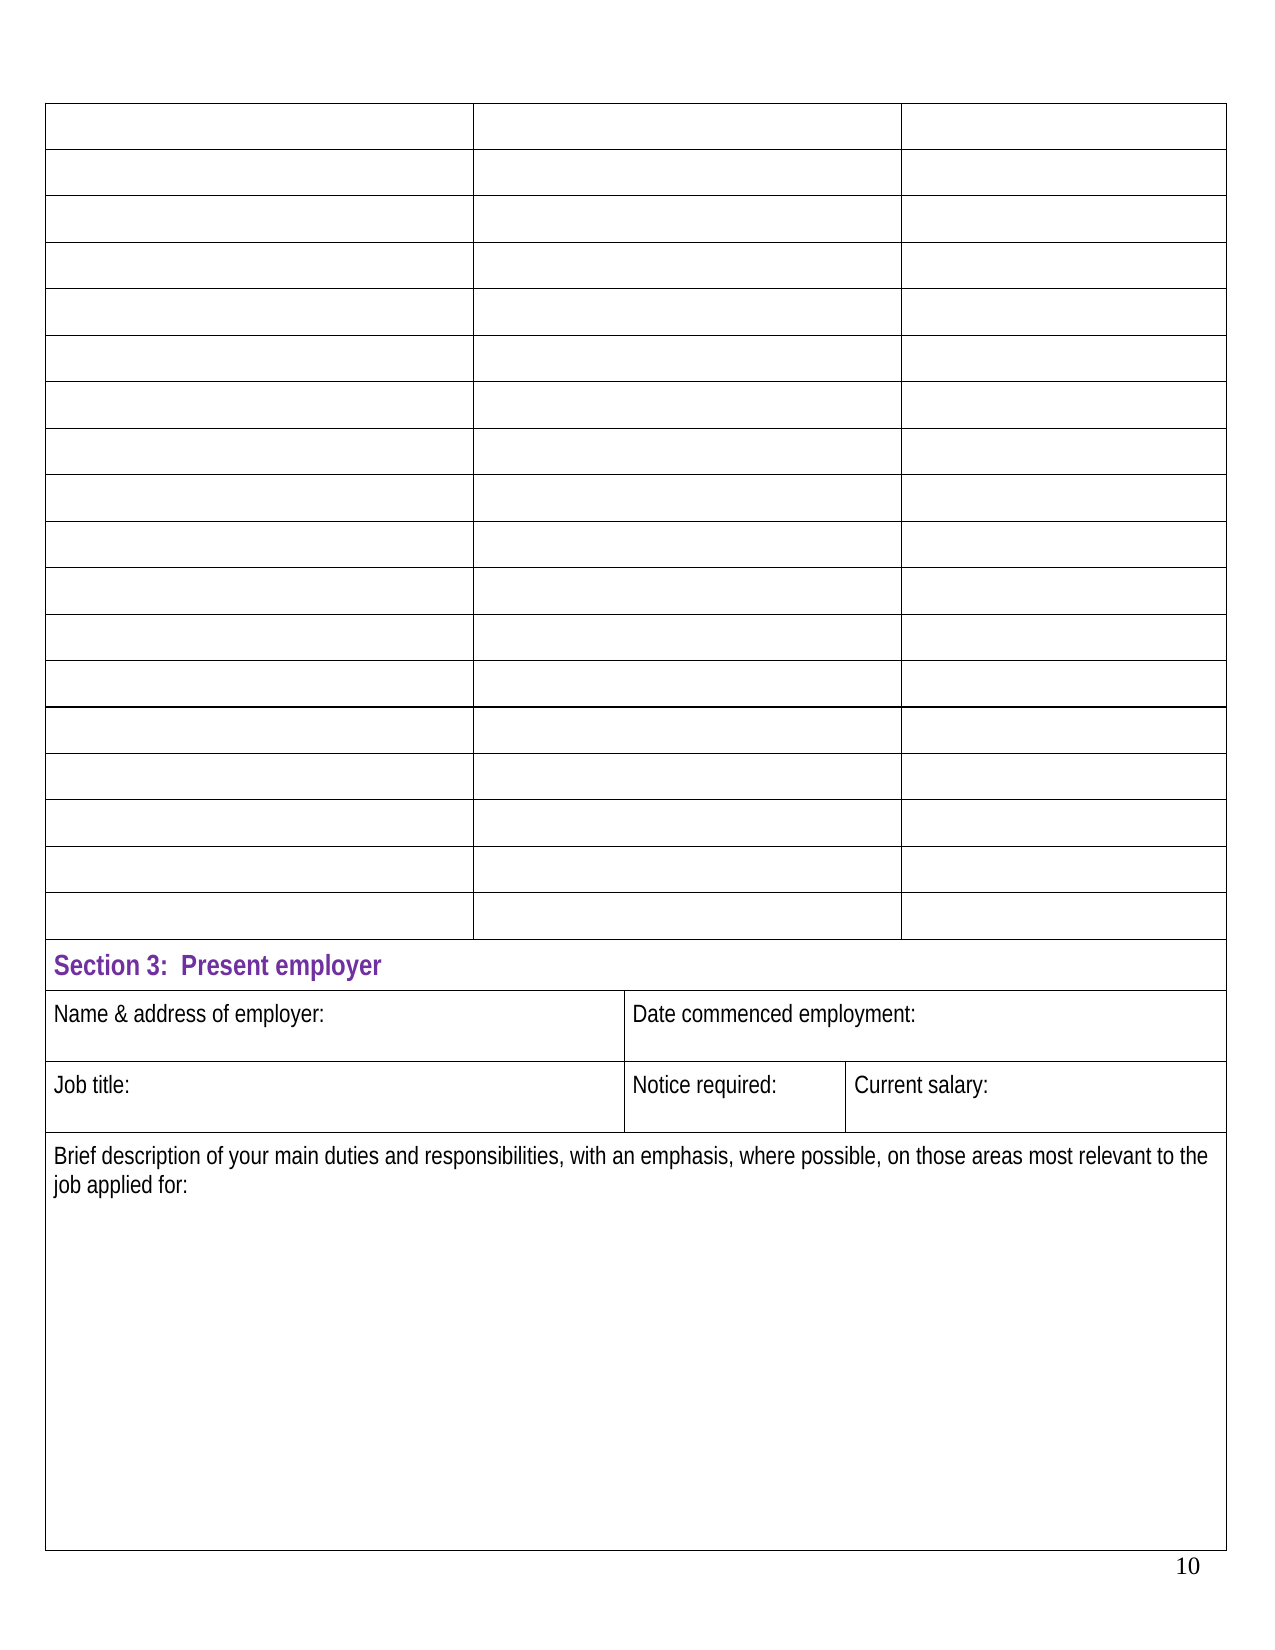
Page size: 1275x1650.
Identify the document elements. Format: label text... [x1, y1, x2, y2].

table_cell [46, 568, 473, 613]
table_cell [902, 615, 1226, 660]
table_cell [474, 661, 901, 706]
table_cell Current salary: [846, 1062, 1226, 1132]
table_cell [46, 289, 473, 335]
table_cell Name & address of employer: [46, 991, 624, 1061]
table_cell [46, 1133, 1226, 1550]
table_cell [902, 243, 1226, 288]
table_cell [902, 475, 1226, 521]
table_cell [474, 754, 901, 799]
table_cell [46, 893, 473, 939]
table_cell [46, 708, 473, 753]
table_cell [474, 800, 901, 846]
table_cell [902, 800, 1226, 846]
table_cell [46, 475, 473, 521]
table_cell [46, 522, 473, 567]
table_cell Section 3: Present employer [46, 940, 1226, 990]
table_cell [46, 754, 473, 799]
table_cell Job title: [46, 1062, 624, 1132]
table_cell Date commenced employment: [625, 991, 1226, 1061]
table_cell [46, 382, 473, 428]
table_cell [474, 243, 901, 288]
table_cell [474, 615, 901, 660]
table_cell [46, 243, 473, 288]
table_cell [902, 150, 1226, 195]
table_cell [902, 196, 1226, 242]
table_cell [46, 104, 473, 149]
table_cell [474, 893, 901, 939]
table_cell [46, 615, 473, 660]
table_cell [474, 708, 901, 753]
table_cell [46, 150, 473, 195]
table_cell [902, 336, 1226, 381]
table_cell [46, 661, 473, 706]
table_cell [902, 893, 1226, 939]
table_cell [474, 568, 901, 613]
table_cell [902, 104, 1226, 149]
table_cell [902, 661, 1226, 706]
table_cell [474, 196, 901, 242]
table_cell [902, 382, 1226, 428]
table_cell [46, 429, 473, 474]
table_cell [474, 475, 901, 521]
table_cell [902, 754, 1226, 799]
table_cell [46, 847, 473, 892]
table_cell [902, 289, 1226, 335]
table_cell [902, 568, 1226, 613]
table_cell [474, 522, 901, 567]
table_cell [474, 289, 901, 335]
table_cell [902, 522, 1226, 567]
table_cell [474, 429, 901, 474]
table_cell [902, 429, 1226, 474]
table_cell Notice required: [625, 1062, 845, 1132]
table_cell [902, 708, 1226, 753]
table_cell [474, 382, 901, 428]
table_cell [46, 800, 473, 846]
table_cell [46, 336, 473, 381]
table_cell [474, 336, 901, 381]
table_cell [474, 104, 901, 149]
table_cell [902, 847, 1226, 892]
table_cell [46, 196, 473, 242]
table_cell [474, 847, 901, 892]
table_cell [474, 150, 901, 195]
